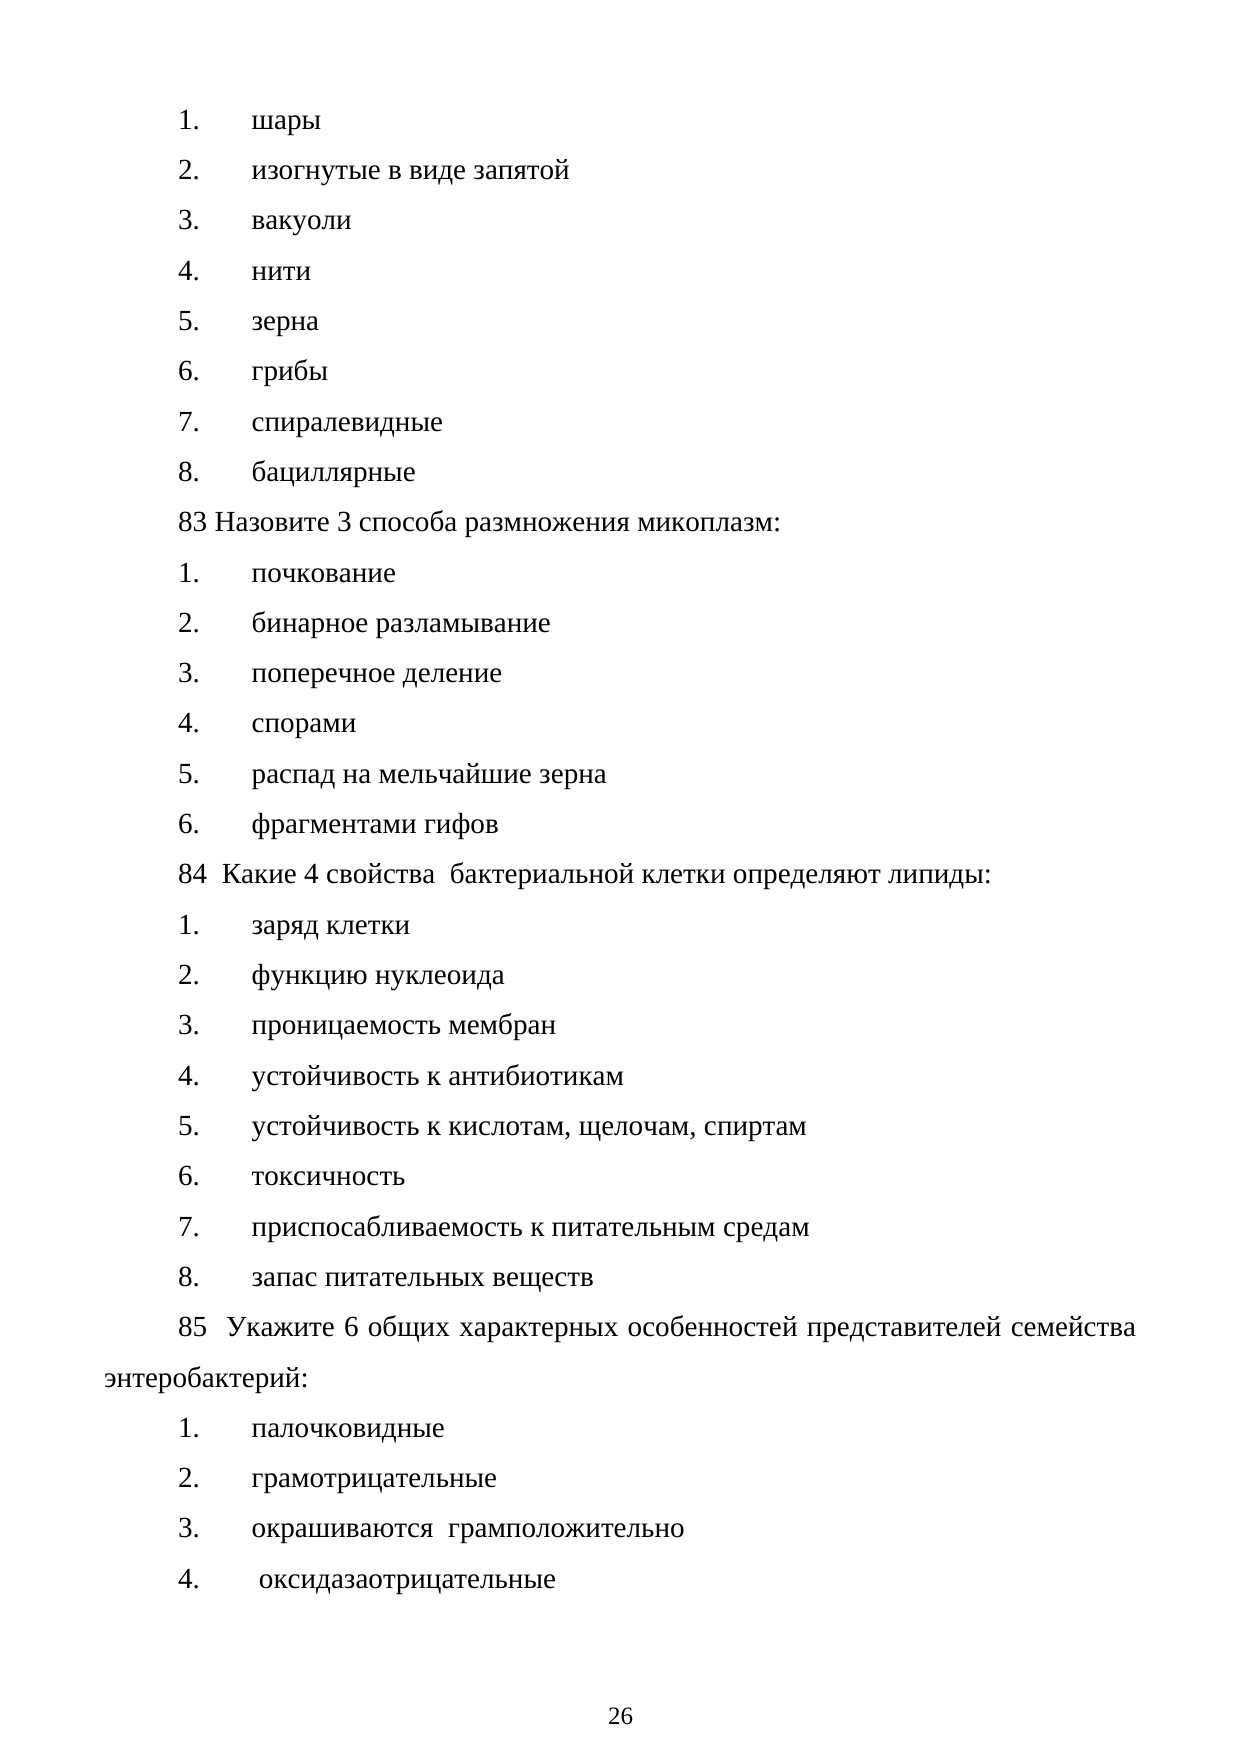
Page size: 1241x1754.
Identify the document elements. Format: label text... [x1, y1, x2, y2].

list грибы [104, 353, 1137, 387]
list изогнутые в виде запятой [104, 152, 1137, 186]
list устойчивость к кислотам, щелочам, спиртам [104, 1108, 1137, 1142]
list фрагментами гифов [104, 806, 1137, 840]
list приспосабливаемость к питательным средам [104, 1209, 1137, 1242]
list окрашиваются грамположительно [104, 1511, 1137, 1544]
list вакуоли [104, 202, 1137, 236]
list нити [104, 253, 1137, 286]
list заряд клетки [104, 907, 1137, 940]
list спорами [104, 706, 1137, 739]
list грамотрицательные [104, 1460, 1137, 1494]
text 84 Какие 4 свойства бактериальной клетки определяют липиды: [104, 857, 1137, 890]
list почкование [104, 555, 1137, 588]
list поперечное деление [104, 655, 1137, 689]
list зерна [104, 303, 1137, 337]
list распад на мельчайшие зерна [104, 756, 1137, 789]
list оксидазаотрицательные [104, 1561, 1137, 1594]
list бациллярные [104, 454, 1137, 488]
list бинарное разламывание [104, 605, 1137, 638]
list запас питательных веществ [104, 1259, 1137, 1293]
list шары [104, 102, 1137, 135]
list устойчивость к антибиотикам [104, 1058, 1137, 1091]
text 85 Укажите 6 общих характерных особенностей представителей семейства энтеробактерий: [104, 1309, 1137, 1393]
text 83 Назовите 3 способа размножения микоплазм: [104, 504, 1137, 538]
list токсичность [104, 1158, 1137, 1192]
list функцию нуклеоида [104, 957, 1137, 991]
list спиралевидные [104, 404, 1137, 437]
list палочковидные [104, 1410, 1137, 1443]
list проницаемость мембран [104, 1007, 1137, 1041]
